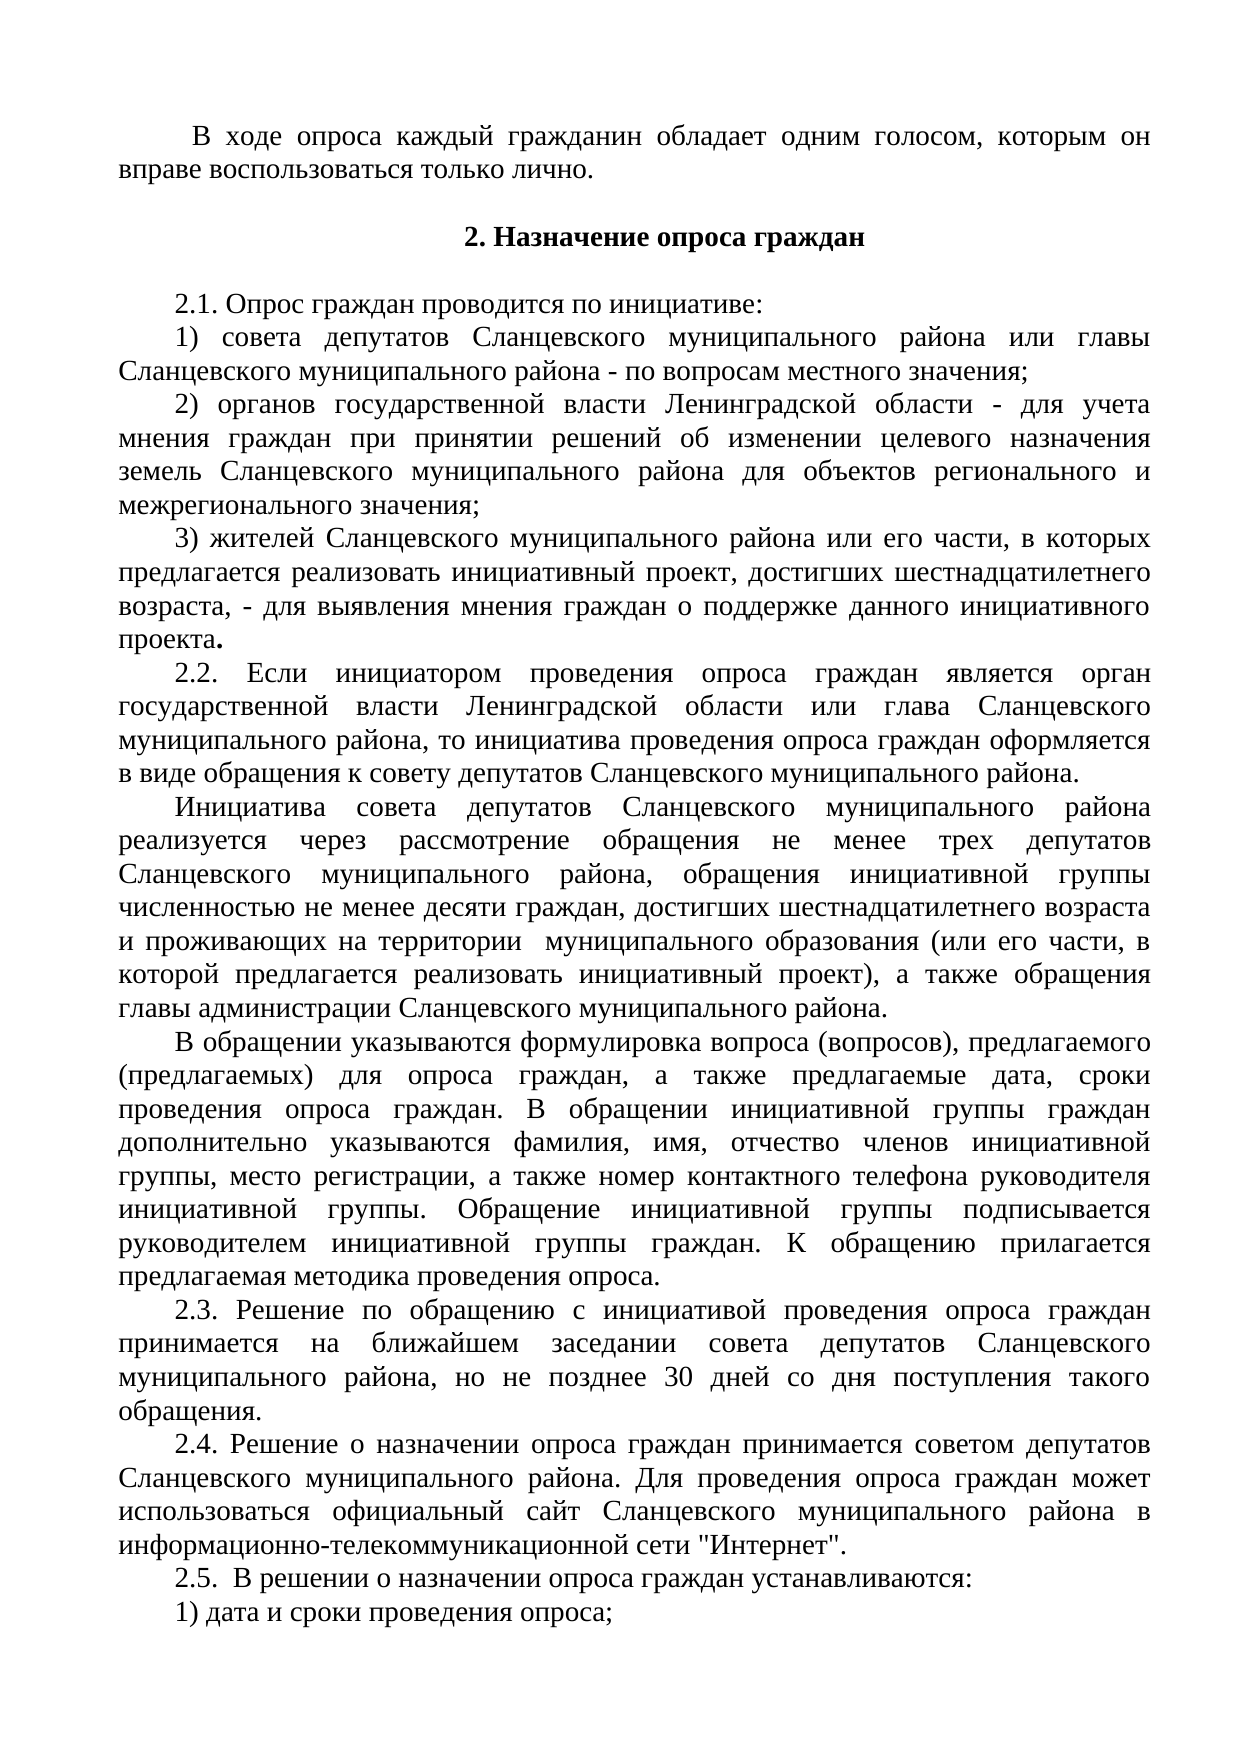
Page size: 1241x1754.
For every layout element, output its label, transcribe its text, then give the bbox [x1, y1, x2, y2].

text 2. Назначение опроса граждан [118, 219, 1152, 252]
text Инициатива совета депутатов Сланцевского муниципального района реализуется через рассмотрение обращения не менее трех депутатов Сланцевского муниципального района, обращения инициативной группы численностью не менее десяти граждан, достигших шестнадцатилетнего возраста и проживающих на территории муниципального образования (или его части, в которой предлагается реализовать инициативный проект), а также обращения главы администрации Сланцевского муниципального района. [118, 789, 1152, 1024]
text 2.3. Решение по обращению с инициативой проведения опроса граждан принимается на ближайшем заседании совета депутатов Сланцевского муниципального района, но не позднее 30 дней со дня поступления такого обращения. [118, 1292, 1152, 1426]
text 2.4. Решение о назначении опроса граждан принимается советом депутатов Сланцевского муниципального района. Для проведения опроса граждан может использоваться официальный сайт Сланцевского муниципального района в информационно-телекоммуникационной сети "Интернет". [118, 1426, 1152, 1560]
text 1) дата и сроки проведения опроса; [118, 1594, 1152, 1627]
text В обращении указываются формулировка вопроса (вопросов), предлагаемого (предлагаемых) для опроса граждан, а также предлагаемые дата, сроки проведения опроса граждан. В обращении инициативной группы граждан дополнительно указываются фамилия, имя, отчество членов инициативной группы, место регистрации, а также номер контактного телефона руководителя инициативной группы. Обращение инициативной группы подписывается руководителем инициативной группы граждан. К обращению прилагается предлагаемая методика проведения опроса. [118, 1024, 1152, 1292]
text 3) жителей Сланцевского муниципального района или его части, в которых предлагается реализовать инициативный проект, достигших шестнадцатилетнего возраста, - для выявления мнения граждан о поддержке данного инициативного проекта. [118, 521, 1152, 655]
text 1) совета депутатов Сланцевского муниципального района или главы Сланцевского муниципального района - по вопросам местного значения; [118, 319, 1152, 386]
text В ходе опроса каждый гражданин обладает одним голосом, которым он вправе воспользоваться только лично. [118, 118, 1152, 185]
text 2.5. В решении о назначении опроса граждан устанавливаются: [118, 1560, 1152, 1594]
text 2) органов государственной власти Ленинградской области - для учета мнения граждан при принятии решений об изменении целевого назначения земель Сланцевского муниципального района для объектов регионального и межрегионального значения; [118, 386, 1152, 521]
text 2.2. Если инициатором проведения опроса граждан является орган государственной власти Ленинградской области или глава Сланцевского муниципального района, то инициатива проведения опроса граждан оформляется в виде обращения к совету депутатов Сланцевского муниципального района. [118, 655, 1152, 789]
text 2.1. Опрос граждан проводится по инициативе: [118, 286, 1152, 319]
